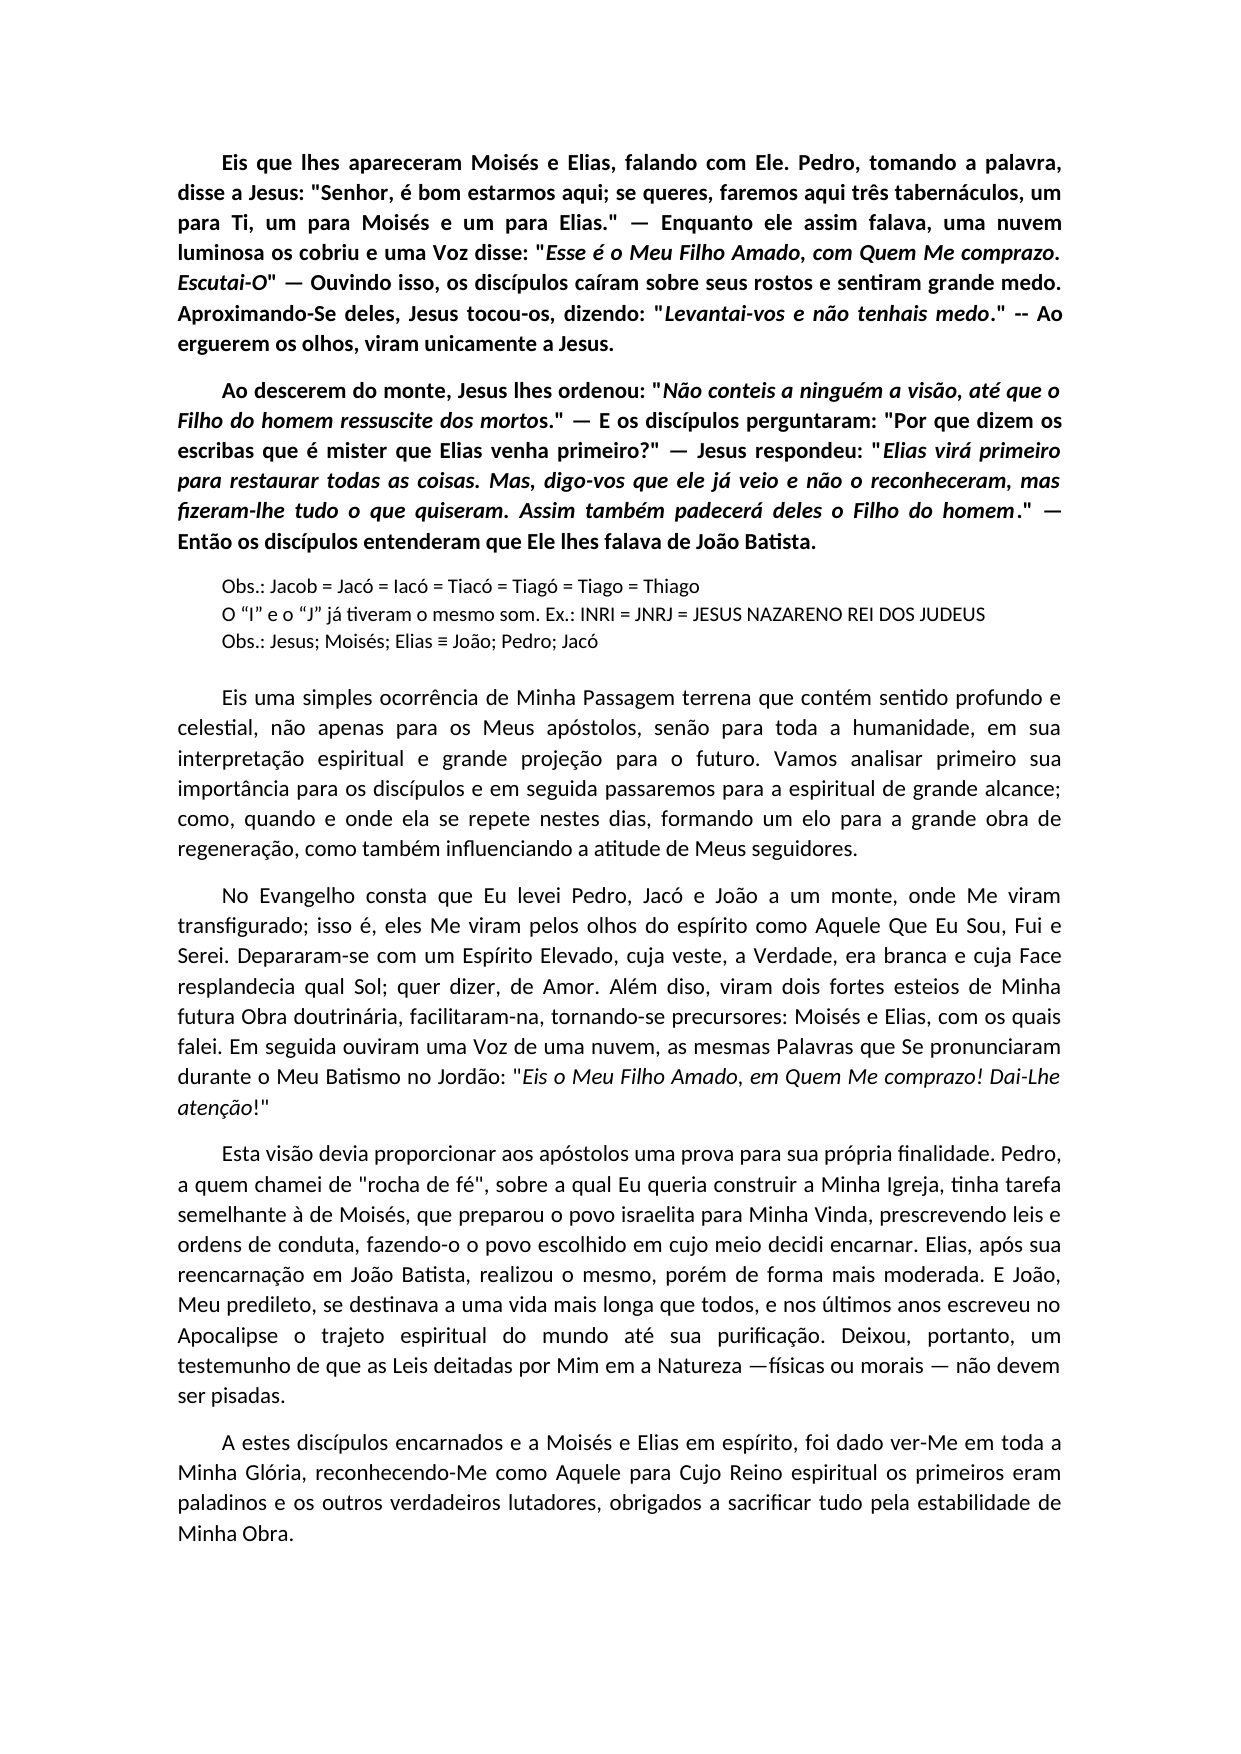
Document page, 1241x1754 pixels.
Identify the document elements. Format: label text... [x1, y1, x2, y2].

text Ao descerem do monte, Jesus lhes ordenou: "Não conteis a ninguém a visão, até que o Filho do homem ressuscite dos mortos." — E os discípulos perguntaram: "Por que dizem os escribas que é mister que Elias venha primeiro?" — Jesus respondeu: "Elias virá primeiro para restaurar todas as coisas. Mas, digo-vos que ele já veio e não o reconheceram, mas fizeram-lhe tudo o que quiseram. Assim também padecerá deles o Filho do homem." — Então os discípulos entenderam que Ele lhes falava de João Batista. [177, 376, 1063, 555]
text A estes discípulos encarnados e a Moisés e Elias em espírito, foi dado ver-Me em toda a Minha Glória, reconhecendo-Me como Aquele para Cujo Reino espiritual os primeiros eram paladinos e os outros verdadeiros lutadores, obrigados a sacrificar tudo pela estabilidade de Minha Obra. [177, 1428, 1063, 1547]
text Esta visão devia proporcionar aos apóstolos uma prova para sua própria finalidade. Pedro, a quem chamei de "rocha de fé", sobre a qual Eu queria construir a Minha Igreja, tinha tarefa semelhante à de Moisés, que preparou o povo israelita para Minha Vinda, prescrevendo leis e ordens de conduta, fazendo-o o povo escolhido em cujo meio decidi encarnar. Elias, após sua reencarnação em João Batista, realizou o mesmo, porém de forma mais moderada. E João, Meu predileto, se destinava a uma vida mais longa que todos, e nos últimos anos escreveu no Apocalipse o trajeto espiritual do mundo até sua purificação. Deixou, portanto, um testemunho de que as Leis deitadas por Mim em a Natureza —físicas ou morais — não devem ser pisadas. [177, 1139, 1063, 1409]
text Eis uma simples ocorrência de Minha Passagem terrena que contém sentido profundo e celestial, não apenas para os Meus apóstolos, senão para toda a humanidade, em sua interpretação espiritual e grande projeção para o futuro. Vamos analisar primeiro sua importância para os discípulos e em seguida passaremos para a espiritual de grande alcance; como, quando e onde ela se repete nestes dias, formando um elo para a grande obra de regeneração, como também influenciando a atitude de Meus seguidores. [177, 683, 1063, 862]
text Obs.: Jesus; Moisés; Elias ≡ João; Pedro; Jacó [177, 628, 1063, 654]
text Obs.: Jacob = Jacó = Iacó = Tiacó = Tiagó = Tiago = Thiago [177, 574, 1063, 599]
text Eis que lhes apareceram Moisés e Elias, falando com Ele. Pedro, tomando a palavra, disse a Jesus: "Senhor, é bom estarmos aqui; se queres, faremos aqui três tabernáculos, um para Ti, um para Moisés e um para Elias." — Enquanto ele assim falava, uma nuvem luminosa os cobriu e uma Voz disse: "Esse é o Meu Filho Amado, com Quem Me comprazo. Escutai-O" — Ouvindo isso, os discípulos caíram sobre seus rostos e sentiram grande medo. Aproximando-Se deles, Jesus tocou-os, dizendo: "Levantai-vos e não tenhais medo." -- Ao erguerem os olhos, viram unicamente a Jesus. [177, 148, 1063, 357]
text O “I” e o “J” já tiveram o mesmo som. Ex.: INRI = JNRJ = JESUS NAZARENO REI DOS JUDEUS [177, 601, 1063, 626]
text No Evangelho consta que Eu levei Pedro, Jacó e João a um monte, onde Me viram transfigurado; isso é, eles Me viram pelos olhos do espírito como Aquele Que Eu Sou, Fui e Serei. Depararam-se com um Espírito Elevado, cuja veste, a Verdade, era branca e cuja Face resplandecia qual Sol; quer dizer, de Amor. Além diso, viram dois fortes esteios de Minha futura Obra doutrinária, facilitaram-na, tornando-se precursores: Moisés e Elias, com os quais falei. Em seguida ouviram uma Voz de uma nuvem, as mesmas Palavras que Se pronunciaram durante o Meu Batismo no Jordão: "Eis o Meu Filho Amado, em Quem Me comprazo! Dai-Lhe atenção!" [177, 881, 1063, 1121]
